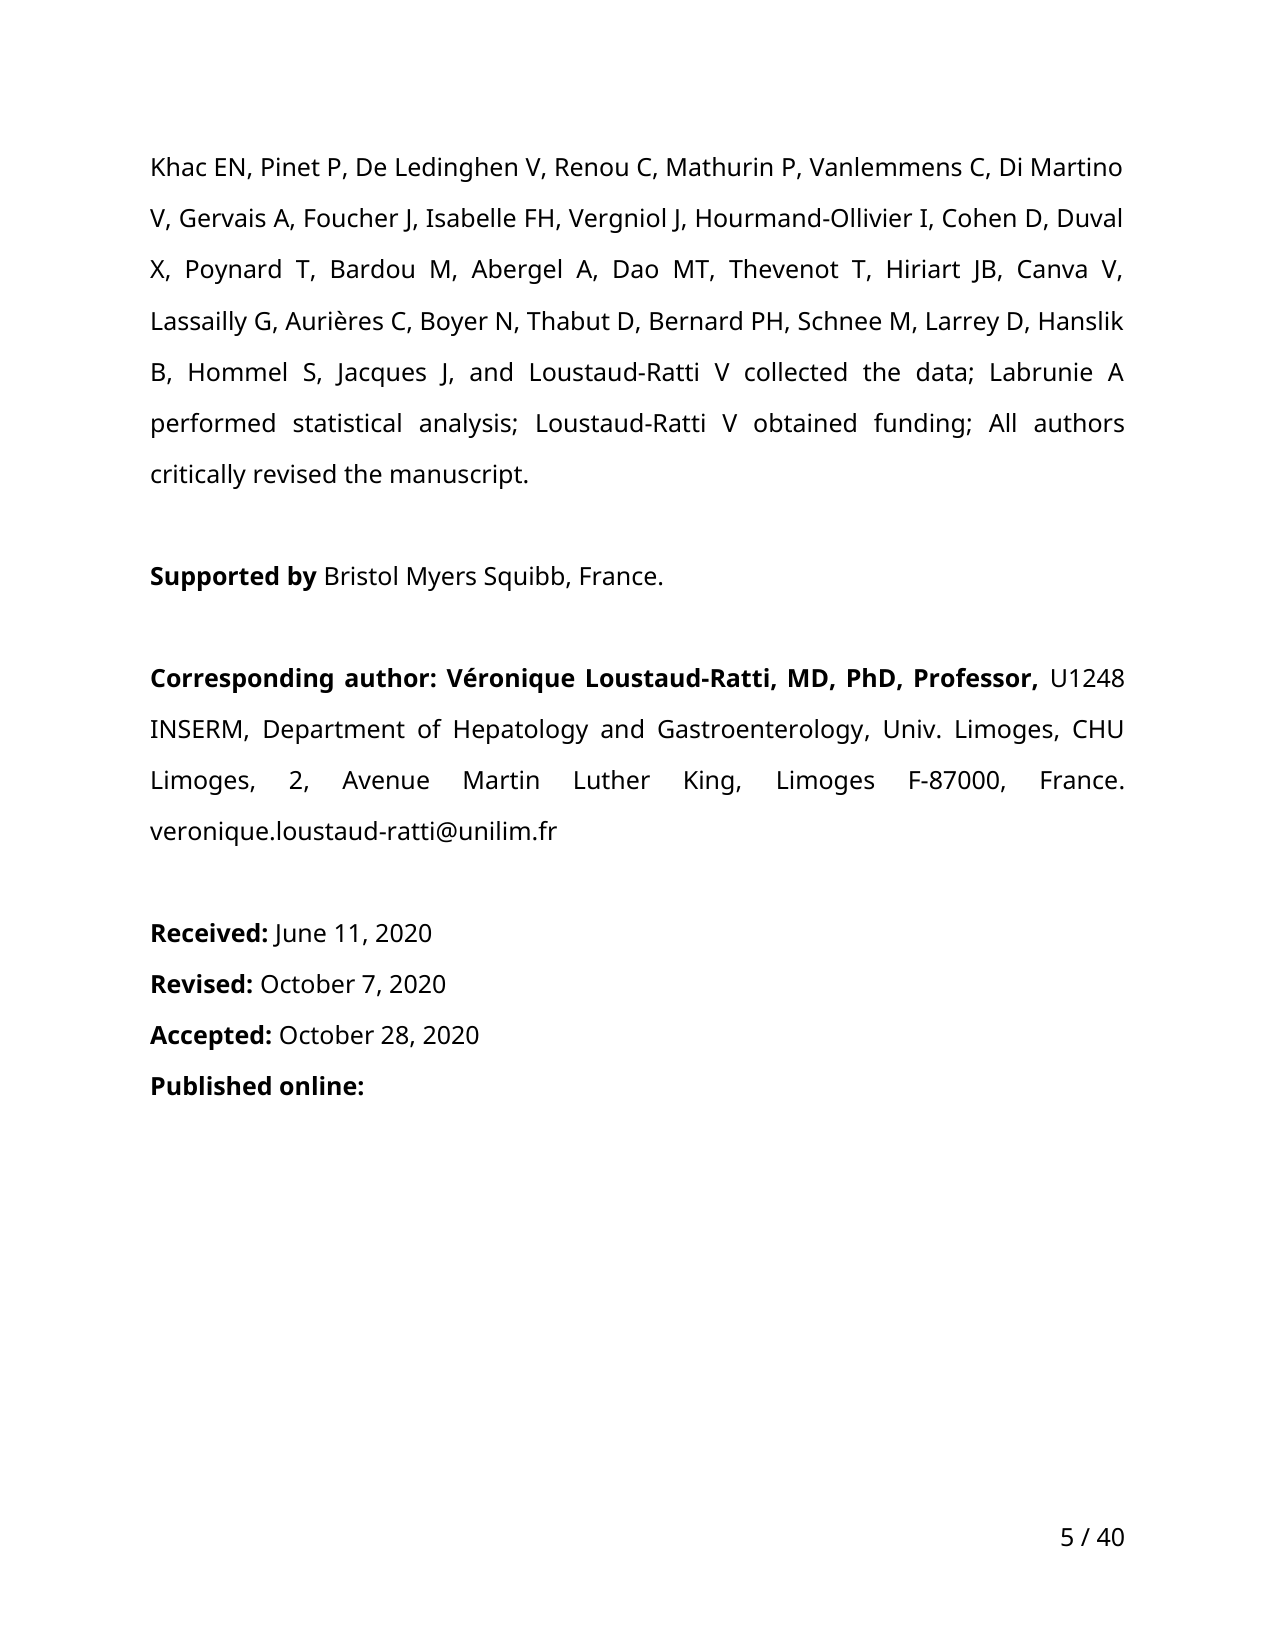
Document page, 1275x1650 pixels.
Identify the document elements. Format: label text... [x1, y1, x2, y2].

text Received: June 11, 2020 [150, 916, 1125, 950]
text Accepted: October 28, 2020 [150, 1018, 1125, 1052]
text Revised: October 7, 2020 [150, 967, 1125, 1001]
text Corresponding author: Véronique Loustaud-Ratti, MD, PhD, Professor, U1248 INSERM, Department of Hepatology and Gastroenterology, Univ. Limoges, CHU Limoges, 2, Avenue Martin Luther King, Limoges F-87000, France. veronique.loustaud-ratti@unilim.fr [150, 660, 1125, 848]
text Published online: [150, 1069, 1125, 1103]
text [150, 150, 1125, 490]
text Supported by Bristol Myers Squibb, France. [150, 558, 1125, 592]
